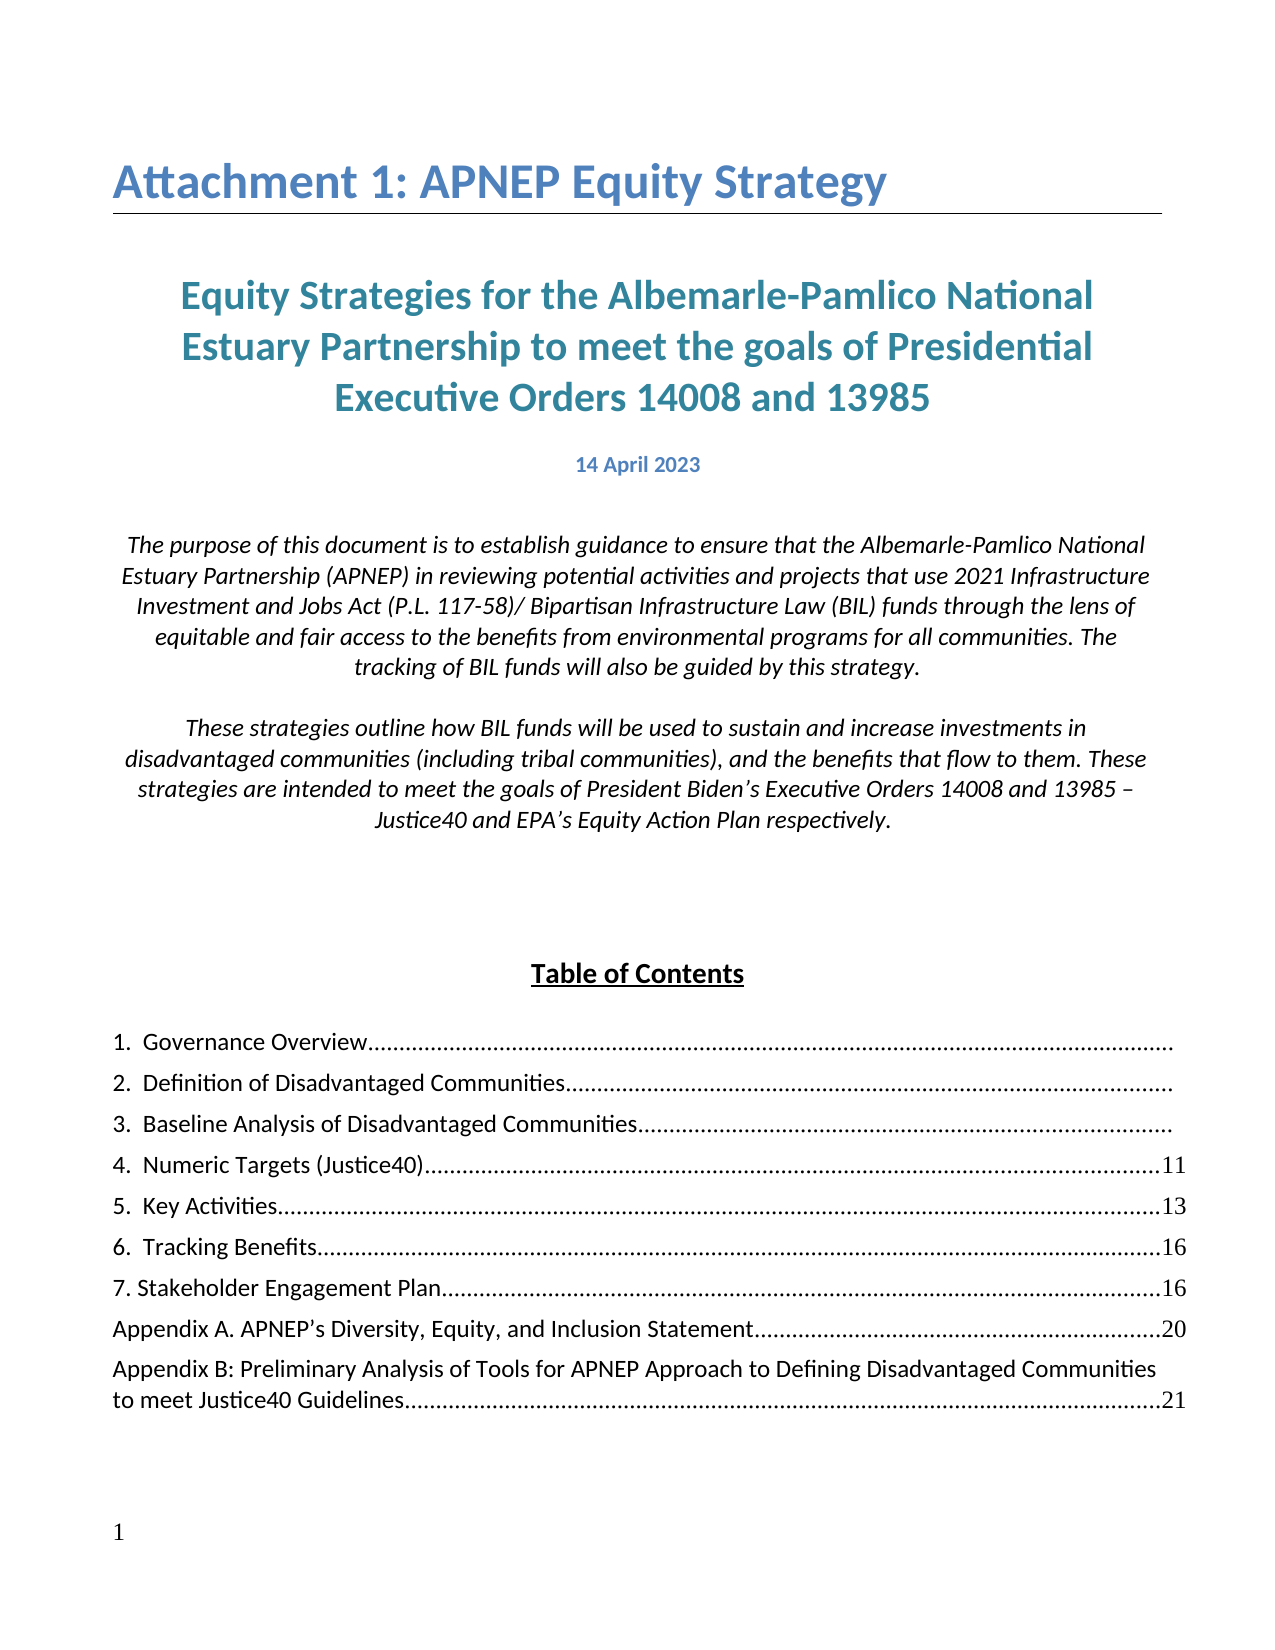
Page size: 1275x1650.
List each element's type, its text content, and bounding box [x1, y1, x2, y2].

text 4. Numeric Targets (Justice40) 11 [112, 1149, 1162, 1179]
text Appendix A. APNEP’s Diversity, Equity, and Inclusion Statement 20 [112, 1313, 1162, 1343]
text 14 April 2023 [112, 451, 1162, 478]
text 2. Definition of Disadvantaged Communities 8 [112, 1067, 1162, 1098]
text 5. Key Activities 13 [112, 1190, 1162, 1220]
text Table of Contents [112, 955, 1162, 991]
text 3. Baseline Analysis of Disadvantaged Communities 9 [112, 1108, 1162, 1138]
text These strategies outline how BIL funds will be used to sustain and increase investments in disadvantaged communities (including tribal communities), and the benefits that flow to them. These strategies are intended to meet the goals of President Biden’s Executive Orders 14008 and 13985 – Justice40 and EPA’s Equity Action Plan respectively. [112, 712, 1162, 863]
text Equity Strategies for the Albemarle-Pamlico National Estuary Partnership to meet the goals of Presidential Executive Orders 14008 and 13985 [112, 269, 1162, 451]
text The purpose of this document is to establish guidance to ensure that the Albemarle-Pamlico National Estuary Partnership (APNEP) in reviewing potential activities and projects that use 2021 Infrastructure Investment and Jobs Act (P.L. 117-58)/ Bipartisan Infrastructure Law (BIL) funds through the lens of equitable and fair access to the benefits from environmental programs for all communities. The tracking of BIL funds will also be guided by this strategy. [112, 529, 1162, 682]
text 7. Stakeholder Engagement Plan 16 [112, 1272, 1162, 1302]
text 1. Governance Overview 2 [112, 1026, 1162, 1057]
subtitle Attachment 1: APNEP Equity Strategy [112, 150, 1162, 214]
text Appendix B: Preliminary Analysis of Tools for APNEP Approach to Defining Disadvantaged Communities to meet Justice40 Guidelines 21 [112, 1354, 1162, 1415]
text 6. Tracking Benefits 16 [112, 1231, 1162, 1261]
